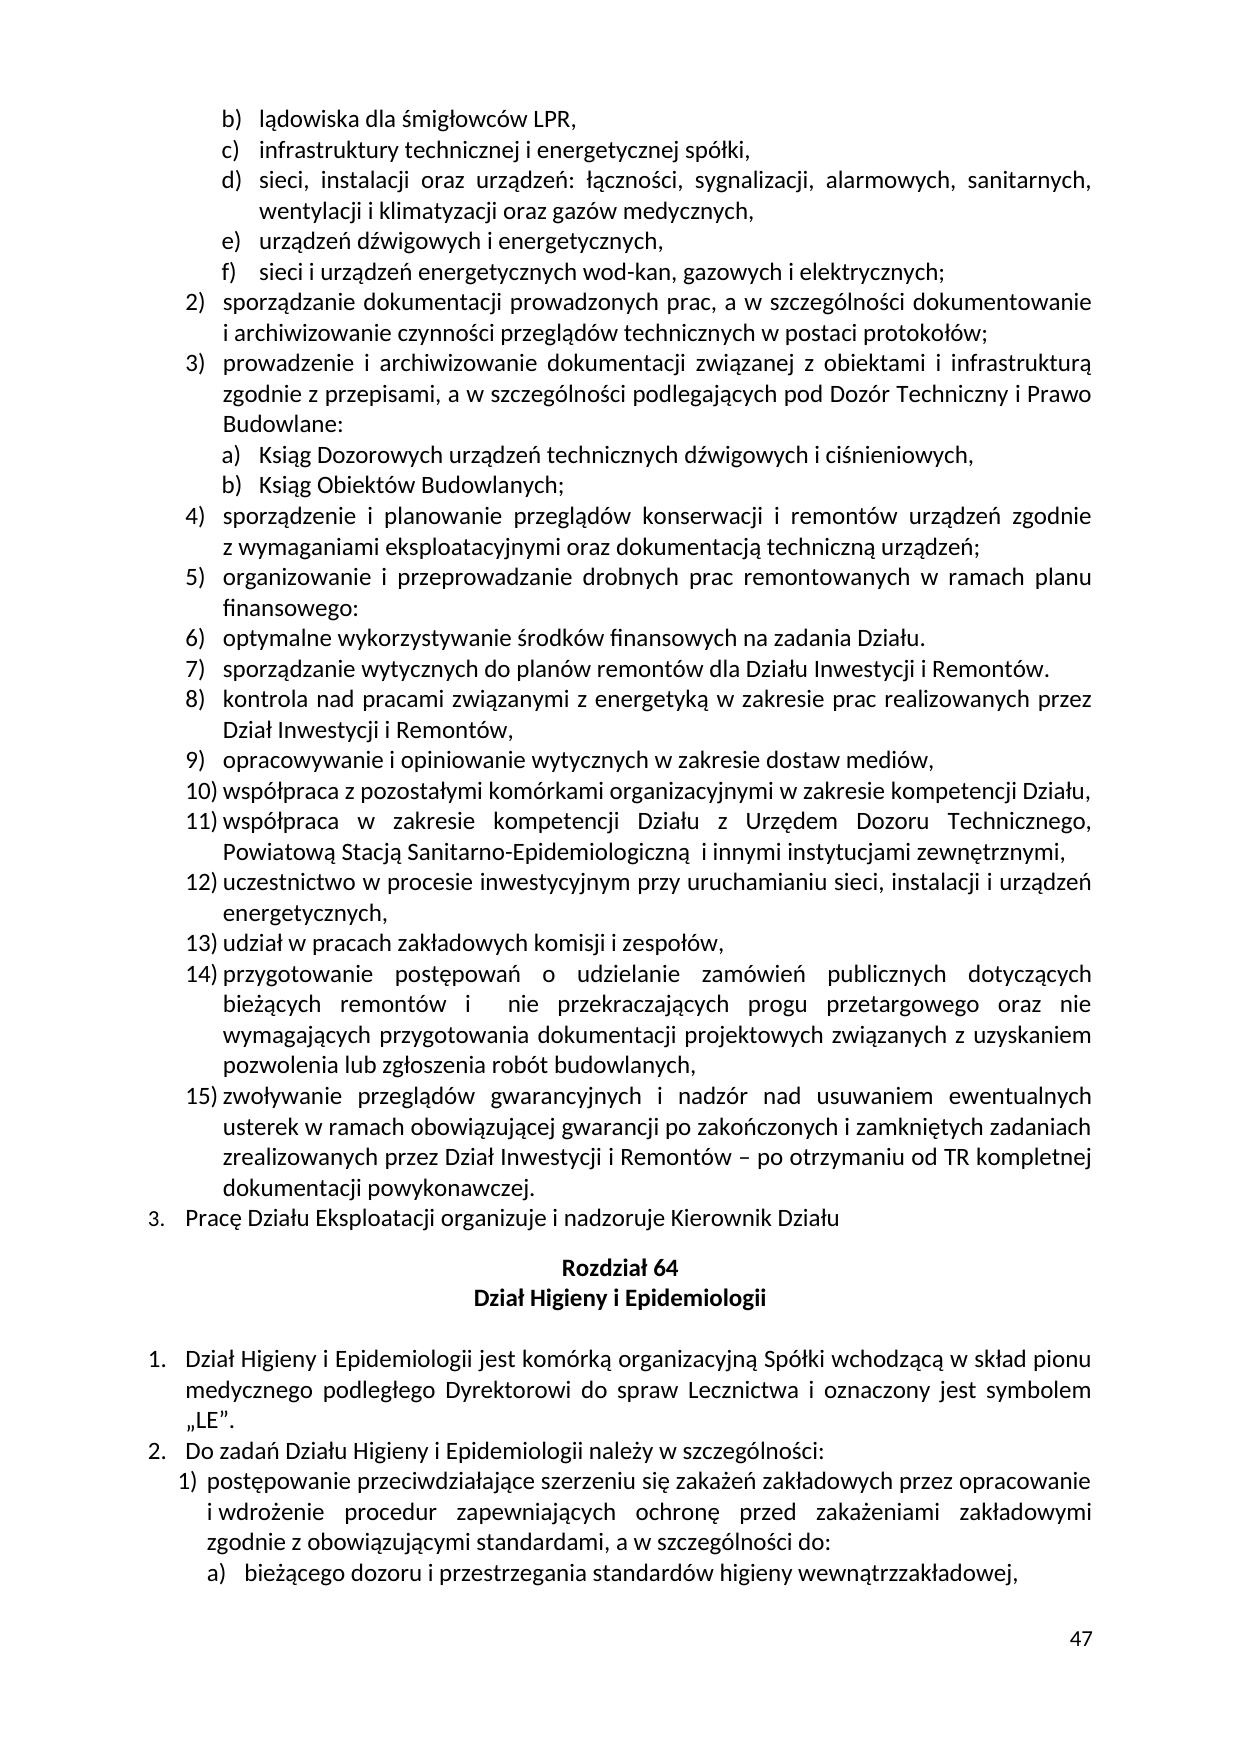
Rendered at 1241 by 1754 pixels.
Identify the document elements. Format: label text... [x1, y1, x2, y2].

list współpraca w zakresie kompetencji Działu z Urzędem Dozoru Technicznego, Powiatową Stacją Sanitarno-Epidemiologiczną i innymi instytucjami zewnętrznymi, [185, 805, 1093, 866]
list sporządzenie i planowanie przeglądów konserwacji i remontów urządzeń zgodnie z wymaganiami eksploatacyjnymi oraz dokumentacją techniczną urządzeń; [185, 500, 1093, 561]
list opracowywanie i opiniowanie wytycznych w zakresie dostaw mediów, [185, 744, 1093, 775]
list uczestnictwo w procesie inwestycyjnym przy uruchamianiu sieci, instalacji i urządzeń energetycznych, [185, 866, 1093, 927]
list kontrola nad pracami związanymi z energetyką w zakresie prac realizowanych przez Dział Inwestycji i Remontów, [185, 683, 1093, 744]
list urządzeń dźwigowych i energetycznych, [221, 226, 1093, 256]
list Ksiąg Dozorowych urządzeń technicznych dźwigowych i ciśnieniowych, [221, 439, 1093, 470]
text Rozdział 64 [148, 1252, 1093, 1282]
list sieci, instalacji oraz urządzeń: łączności, sygnalizacji, alarmowych, sanitarnych, wentylacji i klimatyzacji oraz gazów medycznych, [221, 164, 1093, 226]
list sieci i urządzeń energetycznych wod-kan, gazowych i elektrycznych; [221, 256, 1093, 287]
list prowadzenie i archiwizowanie dokumentacji związanej z obiektami i infrastrukturą zgodnie z przepisami, a w szczególności podlegających pod Dozór Techniczny i Prawo Budowlane: [185, 348, 1093, 439]
list Pracę Działu Eksploatacji organizuje i nadzoruje Kierownik Działu [148, 1202, 1093, 1233]
list bieżącego dozoru i przestrzegania standardów higieny wewnątrzzakładowej, [207, 1557, 1093, 1587]
list współpraca z pozostałymi komórkami organizacyjnymi w zakresie kompetencji Działu, [185, 775, 1093, 805]
list Dział Higieny i Epidemiologii jest komórką organizacyjną Spółki wchodzącą w skład pionu medycznego podległego Dyrektorowi do spraw Lecznictwa i oznaczony jest symbolem „LE”. [148, 1343, 1093, 1435]
list optymalne wykorzystywanie środków finansowych na zadania Działu. [185, 622, 1093, 653]
list sporządzanie dokumentacji prowadzonych prac, a w szczególności dokumentowanie i archiwizowanie czynności przeglądów technicznych w postaci protokołów; [185, 287, 1093, 348]
list przygotowanie postępowań o udzielanie zamówień publicznych dotyczących bieżących remontów i nie przekraczających progu przetargowego oraz nie wymagających przygotowania dokumentacji projektowych związanych z uzyskaniem pozwolenia lub zgłoszenia robót budowlanych, [185, 958, 1093, 1080]
list postępowanie przeciwdziałające szerzeniu się zakażeń zakładowych przez opracowanie i wdrożenie procedur zapewniających ochronę przed zakażeniami zakładowymi zgodnie z obowiązującymi standardami, a w szczególności do: [177, 1465, 1093, 1557]
list Do zadań Działu Higieny i Epidemiologii należy w szczególności: [148, 1435, 1093, 1465]
list sporządzanie wytycznych do planów remontów dla Działu Inwestycji i Remontów. [185, 653, 1093, 683]
list lądowiska dla śmigłowców LPR, [221, 103, 1093, 134]
list infrastruktury technicznej i energetycznej spółki, [221, 134, 1093, 164]
list udział w pracach zakładowych komisji i zespołów, [185, 927, 1093, 958]
list organizowanie i przeprowadzanie drobnych prac remontowanych w ramach planu finansowego: [185, 561, 1093, 622]
text Dział Higieny i Epidemiologii [148, 1282, 1093, 1313]
list zwoływanie przeglądów gwarancyjnych i nadzór nad usuwaniem ewentualnych usterek w ramach obowiązującej gwarancji po zakończonych i zamkniętych zadaniach zrealizowanych przez Dział Inwestycji i Remontów – po otrzymaniu od TR kompletnej dokumentacji powykonawczej. [185, 1080, 1093, 1202]
list Ksiąg Obiektów Budowlanych; [221, 470, 1093, 500]
